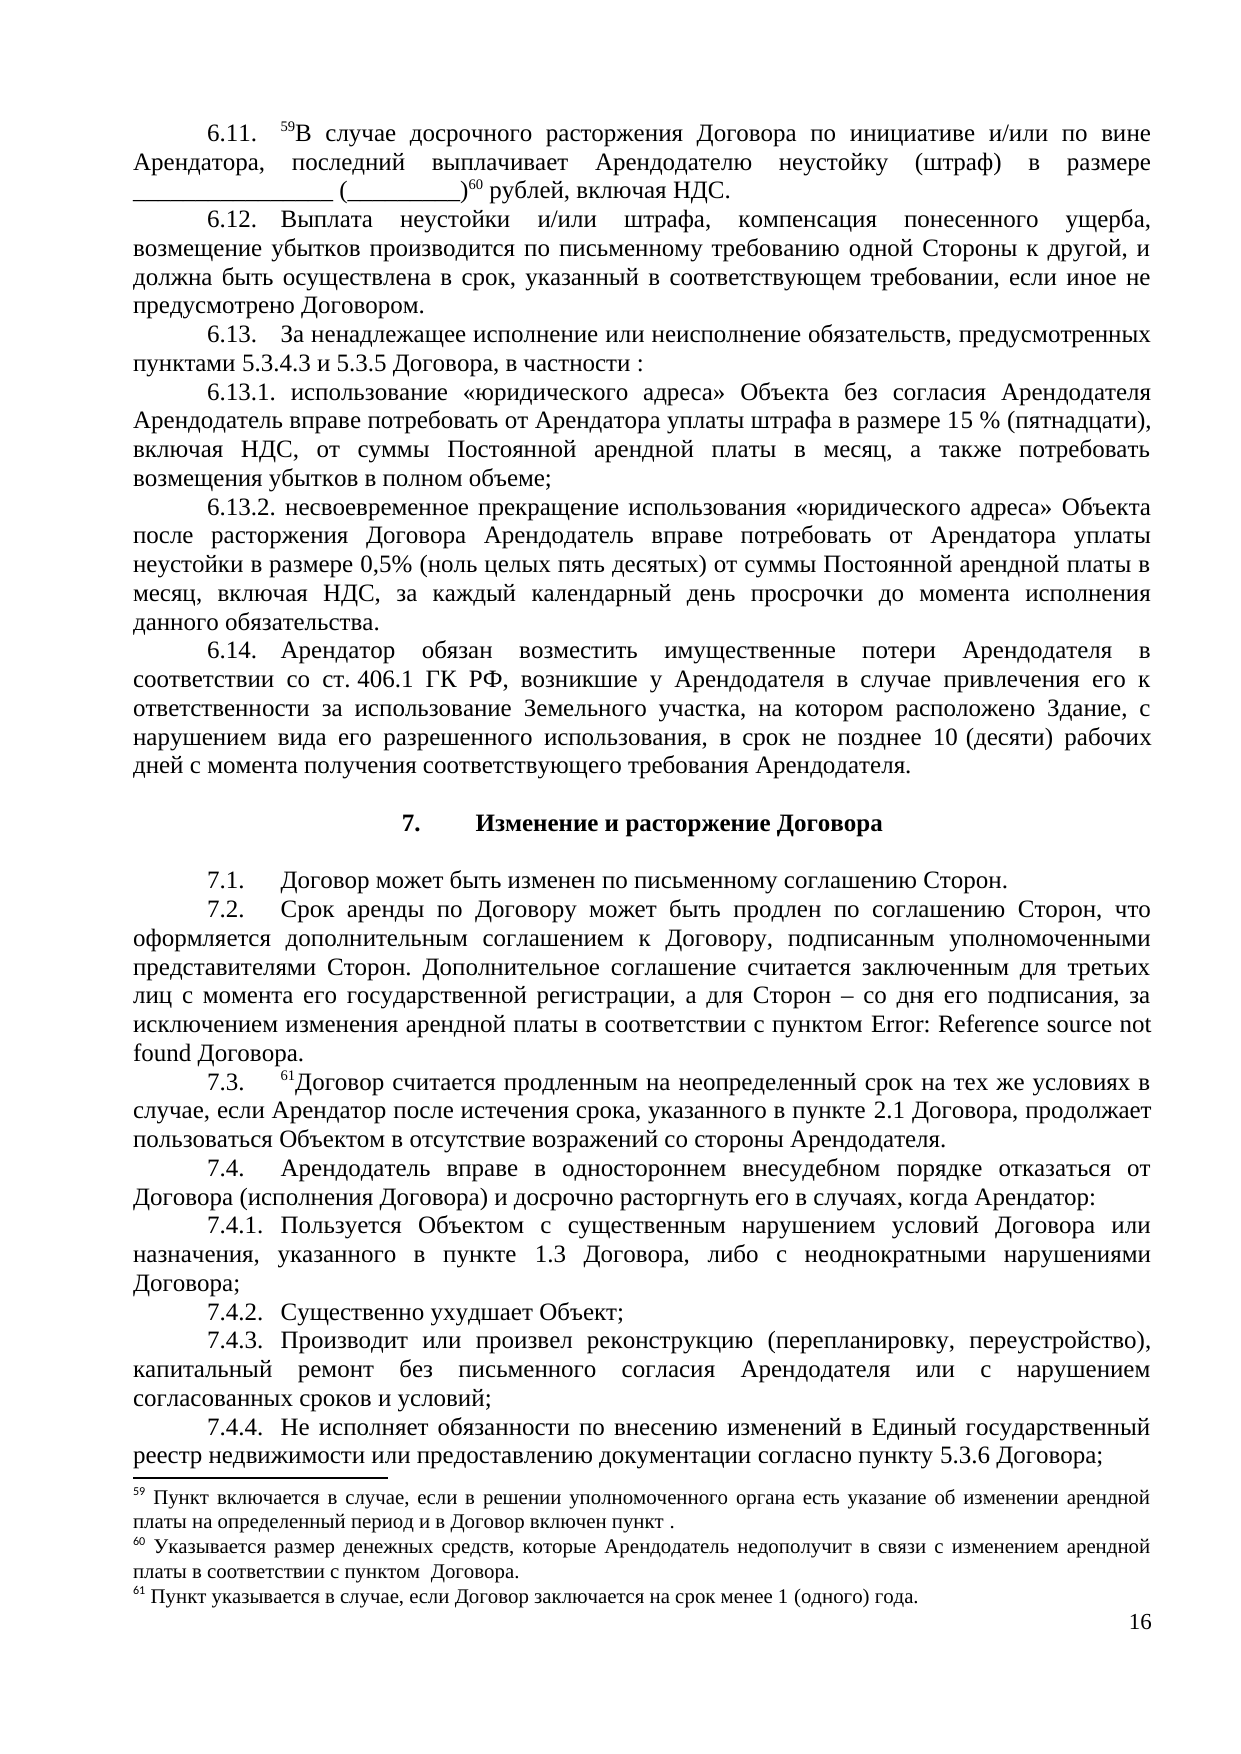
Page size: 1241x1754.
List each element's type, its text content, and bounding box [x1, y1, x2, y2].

list Договор может быть изменен по письменному соглашению Сторон. [133, 866, 1152, 894]
list 6.13.2. несвоевременное прекращение использования «юридического адреса» Объекта после расторжения Договора Арендодатель вправе потребовать от Арендатора уплаты неустойки в размере 0,5% (ноль целых пять десятых) от суммы Постоянной арендной платы в месяц, включая НДС, за каждый календарный день просрочки до момента исполнения данного обязательства. [133, 492, 1152, 636]
list Не исполняет обязанности по внесению изменений в Единый государственный реестр недвижимости или предоставлению документации согласно пункту 5.3.6 Договора; [133, 1412, 1152, 1469]
list Договор считается продленным на неопределенный срок на тех же условиях в случае, если Арендатор после истечения срока, указанного в пункте 2.1 Договора, продолжает пользоваться Объектом в отсутствие возражений со стороны Арендодателя. [133, 1067, 1152, 1153]
list Пользуется Объектом с существенным нарушением условий Договора или назначения, указанного в пункте 1.6 Договора, либо с неоднократными нарушениями Договора; [133, 1211, 1152, 1297]
list Арендодатель вправе в одностороннем внесудебном порядке отказаться от Договора (исполнения Договора) и досрочно расторгнуть его в случаях, когда Арендатор: [133, 1153, 1152, 1211]
list Существенно ухудшает Объект; [133, 1297, 1152, 1326]
list В случае досрочного расторжения Договора по инициативе и/или по вине Арендатора, последний выплачивает Арендодателю неустойку (штраф) в размере ________________ (_________) рублей, включая НДС. [133, 118, 1152, 204]
list Производит или произвел реконструкцию (перепланировку, переустройство), капитальный ремонт без письменного согласия Арендодателя или с нарушением согласованных сроков и условий; [133, 1326, 1152, 1412]
list Выплата неустойки и/или штрафа, компенсация понесенного ущерба, возмещение убытков производится по письменному требованию одной Стороны к другой, и должна быть осуществлена в срок, указанный в соответствующем требовании, если иное не предусмотрено Договором. [133, 204, 1152, 319]
list За ненадлежащее исполнение или неисполнение обязательств, предусмотренных пунктами 5.3.4.3 и 5.3.5 Договора, в частности : [133, 319, 1152, 377]
list 6.13.1. использование «юридического адреса» Объекта без согласия Арендодателя Арендодатель вправе потребовать от Арендатора уплаты штрафа в размере 15 % (пятнадцати), включая НДС, от суммы Постоянной арендной платы в месяц, а также потребовать возмещения убытков в полном объеме; [133, 377, 1152, 492]
list Изменение и расторжение Договора [133, 808, 1152, 837]
list Арендатор обязан возместить имущественные потери Арендодателя в соответствии со ст. 406.1 ГК РФ, возникшие у Арендодателя в случае привлечения его к ответственности за использование Земельного участка, на котором расположено Здание, с нарушением вида его разрешенного использования, в срок не позднее 10 (десяти) рабочих дней с момента получения соответствующего требования Арендодателя. [133, 636, 1152, 779]
